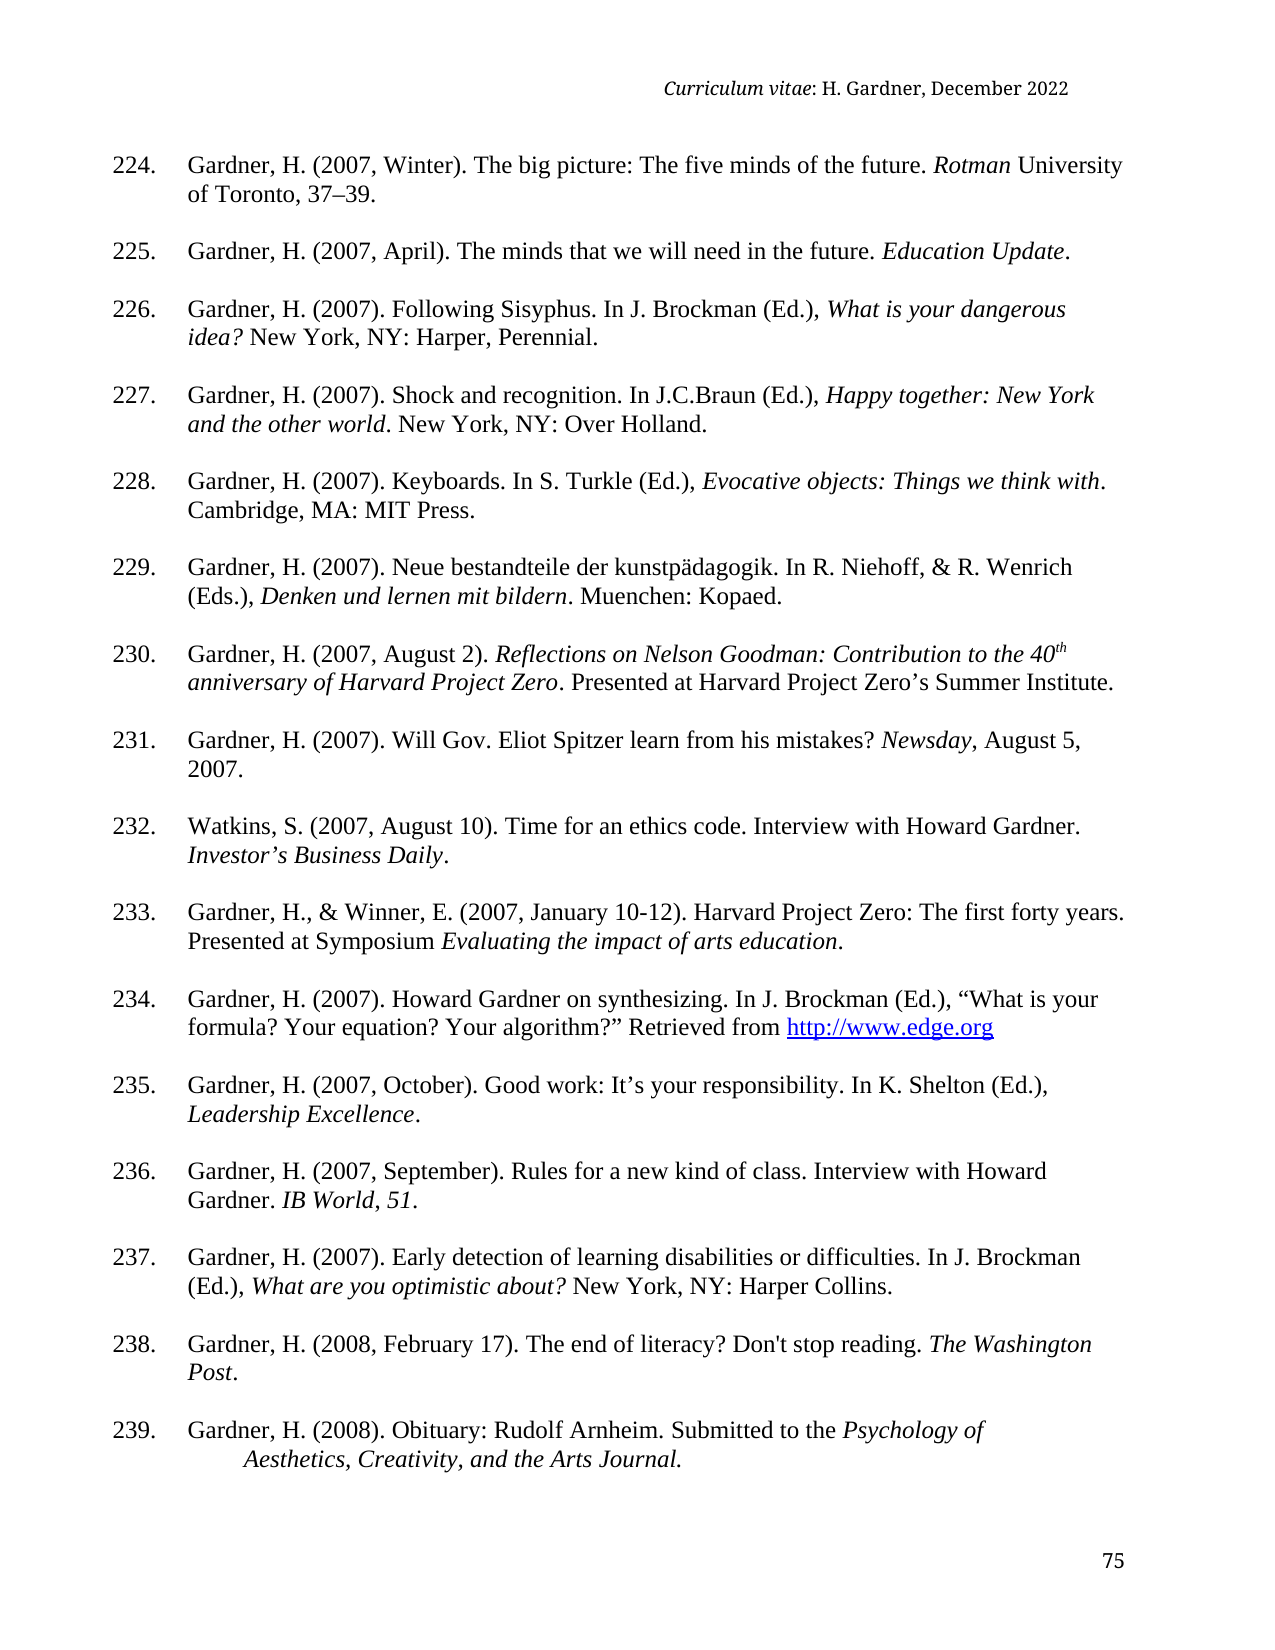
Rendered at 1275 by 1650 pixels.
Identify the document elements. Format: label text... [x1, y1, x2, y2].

list Gardner, H. (2008). Obituary: Rudolf Arnheim. Submitted to the Psychology of Aesthetics, Creativity, and the Arts Journal. [112, 1415, 1125, 1472]
list Gardner, H. (2008, February 17). The end of literacy? Don't stop reading. The Washington Post. [112, 1329, 1125, 1386]
list Gardner, H., & Winner, E. (2007, January 10-12). Harvard Project Zero: The first forty years. Presented at Symposium Evaluating the impact of arts education. [112, 897, 1125, 955]
list Gardner, H. (2007). Following Sisyphus. In J. Brockman (Ed.), What is your dangerous idea? New York, NY: Harper, Perennial. [112, 294, 1125, 351]
list Gardner, H. (2007). Shock and recognition. In J.C.Braun (Ed.), Happy together: New York and the other world. New York, NY: Over Holland. [112, 380, 1125, 437]
list Gardner, H. (2007). Will Gov. Eliot Spitzer learn from his mistakes? Newsday, August 5, 2007. [112, 725, 1125, 782]
list Gardner, H. (2007, April). The minds that we will need in the future. Education Update. [112, 236, 1125, 265]
list Gardner, H. (2007, September). Rules for a new kind of class. Interview with Howard Gardner. IB World, 51. [112, 1156, 1125, 1214]
list Gardner, H. (2007, August 2). Reflections on Nelson Goodman: Contribution to the 40th anniversary of Harvard Project Zero. Presented at Harvard Project Zero’s Summer Institute. [112, 639, 1125, 696]
list Gardner, H. (2007, Winter). The big picture: The five minds of the future. Rotman University of Toronto, 37–39. [112, 150, 1125, 207]
list Gardner, H. (2007). Howard Gardner on synthesizing. In J. Brockman (Ed.), “What is your formula? Your equation? Your algorithm?” Retrieved from http://www.edge.org [112, 984, 1125, 1041]
list Gardner, H. (2007, October). Good work: It’s your responsibility. In K. Shelton (Ed.), Leadership Excellence. [112, 1070, 1125, 1127]
list Gardner, H. (2007). Early detection of learning disabilities or difficulties. In J. Brockman (Ed.), What are you optimistic about? New York, NY: Harper Collins. [112, 1242, 1125, 1300]
list Gardner, H. (2007). Keyboards. In S. Turkle (Ed.), Evocative objects: Things we think with. Cambridge, MA: MIT Press. [112, 466, 1125, 524]
list Gardner, H. (2007). Neue bestandteile der kunstpädagogik. In R. Niehoff, & R. Wenrich (Eds.), Denken und lernen mit bildern. Muenchen: Kopaed. [112, 552, 1125, 610]
list Watkins, S. (2007, August 10). Time for an ethics code. Interview with Howard Gardner. Investor’s Business Daily. [112, 811, 1125, 869]
